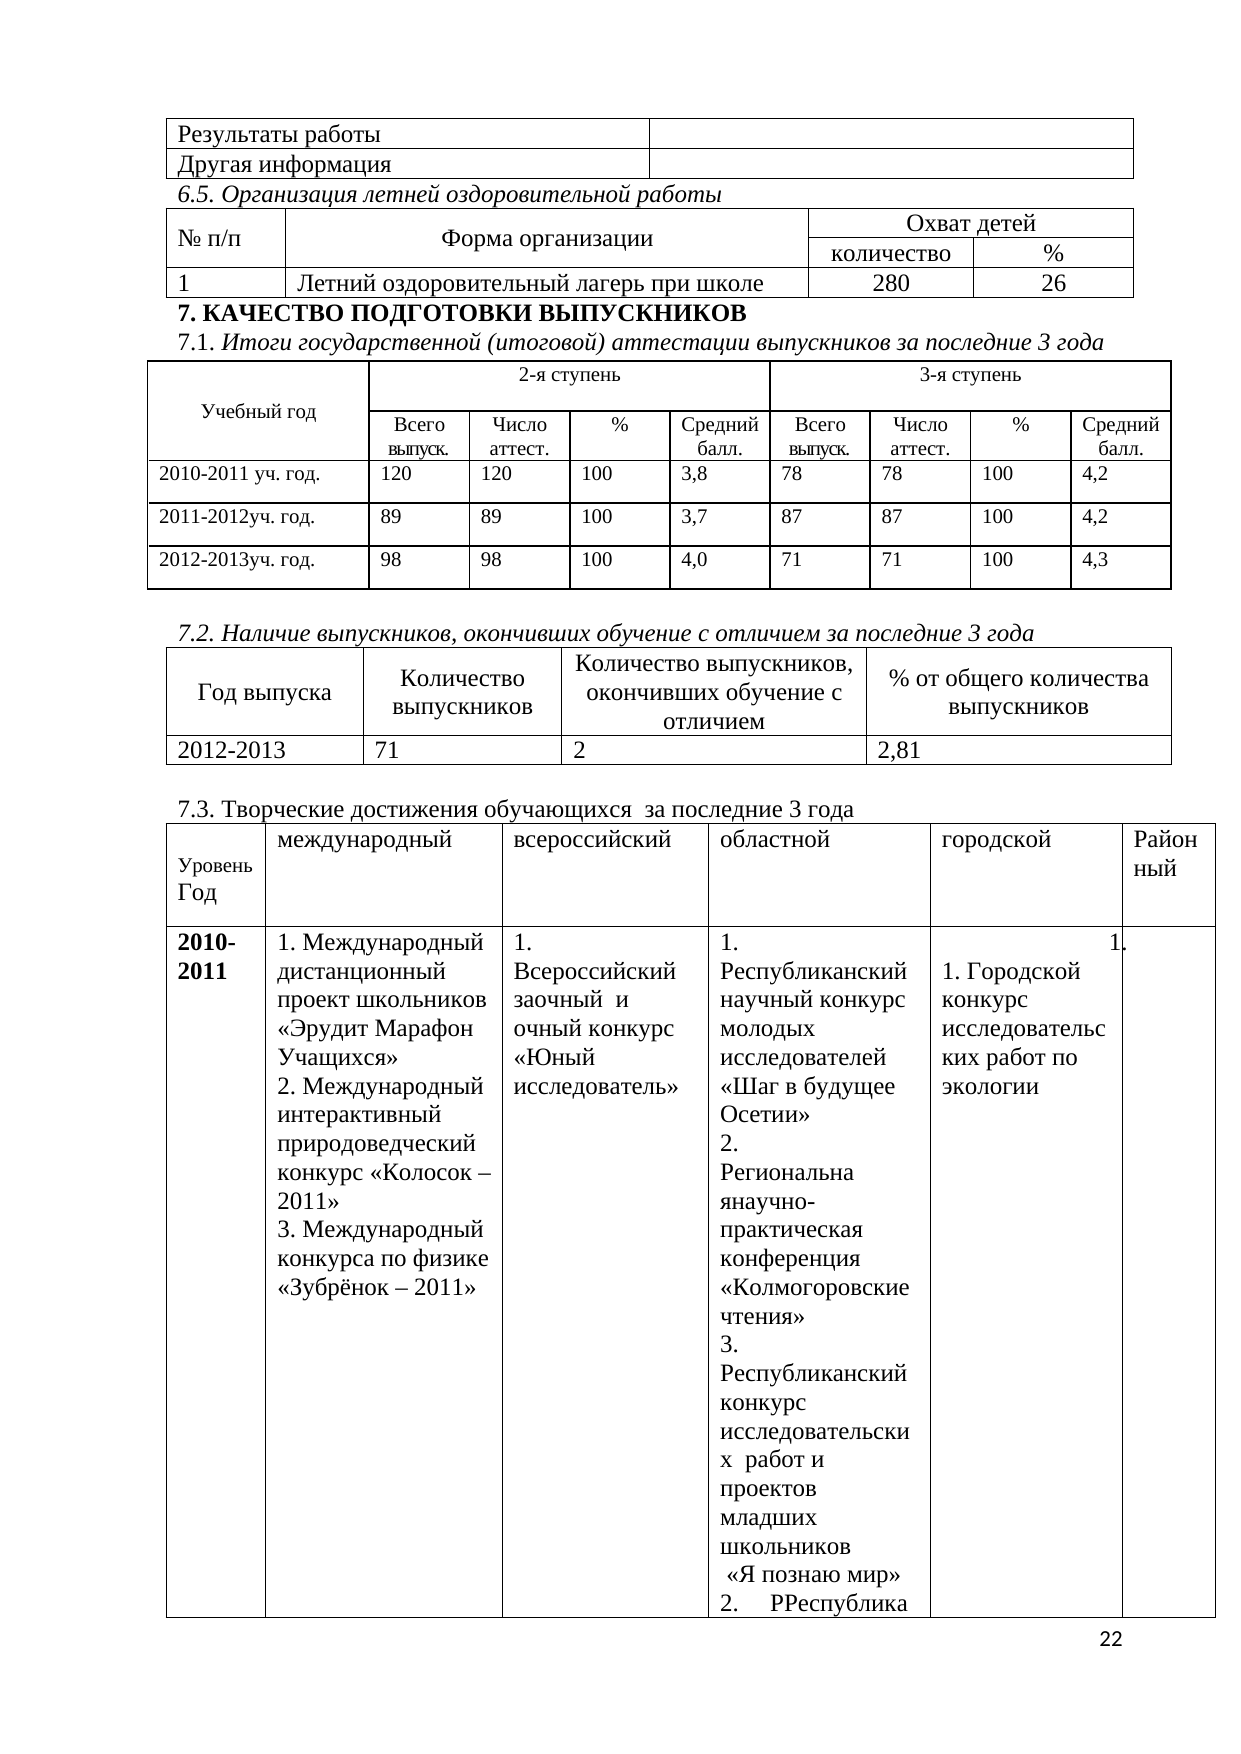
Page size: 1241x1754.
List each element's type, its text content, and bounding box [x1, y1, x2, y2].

table_cell 71 [771, 547, 869, 588]
table_cell Результаты работы [167, 119, 649, 148]
table_cell 4,2 [1072, 461, 1170, 502]
table_cell 89 [370, 504, 469, 545]
table_cell 2,81 [867, 736, 1171, 764]
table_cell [709, 927, 930, 1617]
text 7.3. Творческие достижения обучающихся за последние 3 года [177, 794, 1122, 823]
table_cell 1 [167, 268, 285, 297]
table_cell 2012-2013 [167, 736, 363, 764]
table_cell Всего выпуск. [370, 412, 469, 459]
table_cell Число аттест. [470, 412, 569, 459]
table_cell [1123, 927, 1215, 1617]
table_cell 4,3 [1072, 547, 1170, 588]
table_header % от общего количества выпускников [867, 648, 1171, 734]
table_cell % [971, 412, 1070, 459]
table_cell 100 [971, 504, 1070, 545]
table_header № п/п [167, 209, 285, 267]
table_cell [650, 149, 1133, 178]
table_cell 2011-2012уч. год. [148, 503, 368, 545]
table_cell Другая информация [167, 149, 649, 178]
table_header областной [709, 824, 930, 926]
table_header Районный [1123, 824, 1215, 926]
table_header всероссийский [503, 824, 708, 926]
table_cell 100 [571, 461, 669, 502]
table_cell 280 [809, 268, 973, 297]
table_cell 78 [871, 461, 970, 502]
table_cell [931, 927, 1122, 1617]
table_cell 98 [370, 547, 469, 588]
table_cell 120 [470, 461, 569, 502]
table_header 2-я ступень [370, 362, 769, 410]
table_cell 100 [971, 547, 1070, 588]
table_cell Всего выпуск. [771, 412, 869, 459]
table_cell 71 [871, 547, 970, 588]
table_header Охват детей [809, 209, 1133, 237]
table_cell 2010-2011 уч. год. [148, 461, 368, 502]
table_header городской [931, 824, 1122, 926]
subtitle 7.1. Итоги государственной (итоговой) аттестации выпускников за последние 3 года [177, 327, 1122, 355]
table_cell Средний балл. [1072, 412, 1170, 459]
table_cell 78 [771, 461, 869, 502]
table_cell 98 [470, 547, 569, 588]
table_cell 3,8 [671, 461, 769, 502]
table_cell Число аттест. [871, 412, 970, 459]
table_cell 2010-2011 [167, 927, 265, 1617]
table_cell 87 [771, 504, 869, 545]
table_header Количество выпускников, окончивших обучение с отличием [562, 648, 866, 734]
table_cell количество [809, 238, 973, 267]
table_header Год выпуска [167, 648, 363, 734]
table_cell 87 [871, 504, 970, 545]
table_header Учебный год [148, 362, 368, 459]
text 7. КАЧЕСТВО ПОДГОТОВКИ ВЫПУСКНИКОВ [177, 298, 1122, 327]
table_header Форма организации [286, 209, 808, 267]
table_header 3-я ступень [771, 362, 1170, 410]
table_header Уровень Год [167, 824, 265, 926]
table_cell [650, 119, 1133, 148]
table_cell 100 [571, 547, 669, 588]
table_cell % [571, 412, 669, 459]
table_cell 3,7 [671, 504, 769, 545]
table_cell 2012-2013уч. год. [148, 546, 368, 588]
table_cell 100 [971, 461, 1070, 502]
table_header Количество выпускников [364, 648, 561, 734]
table_cell 26 [974, 268, 1133, 297]
table_cell Средний балл. [671, 412, 769, 459]
table_cell Летний оздоровительный лагерь при школе [286, 268, 808, 297]
table_cell % [974, 238, 1133, 267]
table_header международный [266, 824, 502, 926]
table_cell 4,2 [1072, 504, 1170, 545]
table_cell 100 [571, 504, 669, 545]
table_cell 89 [470, 504, 569, 545]
text 6.5. Организация летней оздоровительной работы [177, 179, 1122, 207]
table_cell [503, 927, 708, 1617]
table_cell 120 [370, 461, 469, 502]
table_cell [266, 927, 502, 1617]
table_cell 2 [562, 736, 866, 764]
table_cell 71 [364, 736, 561, 764]
table_cell 4,0 [671, 547, 769, 588]
text 7.2. Наличие выпускников, окончивших обучение с отличием за последние 3 года [177, 618, 1122, 647]
